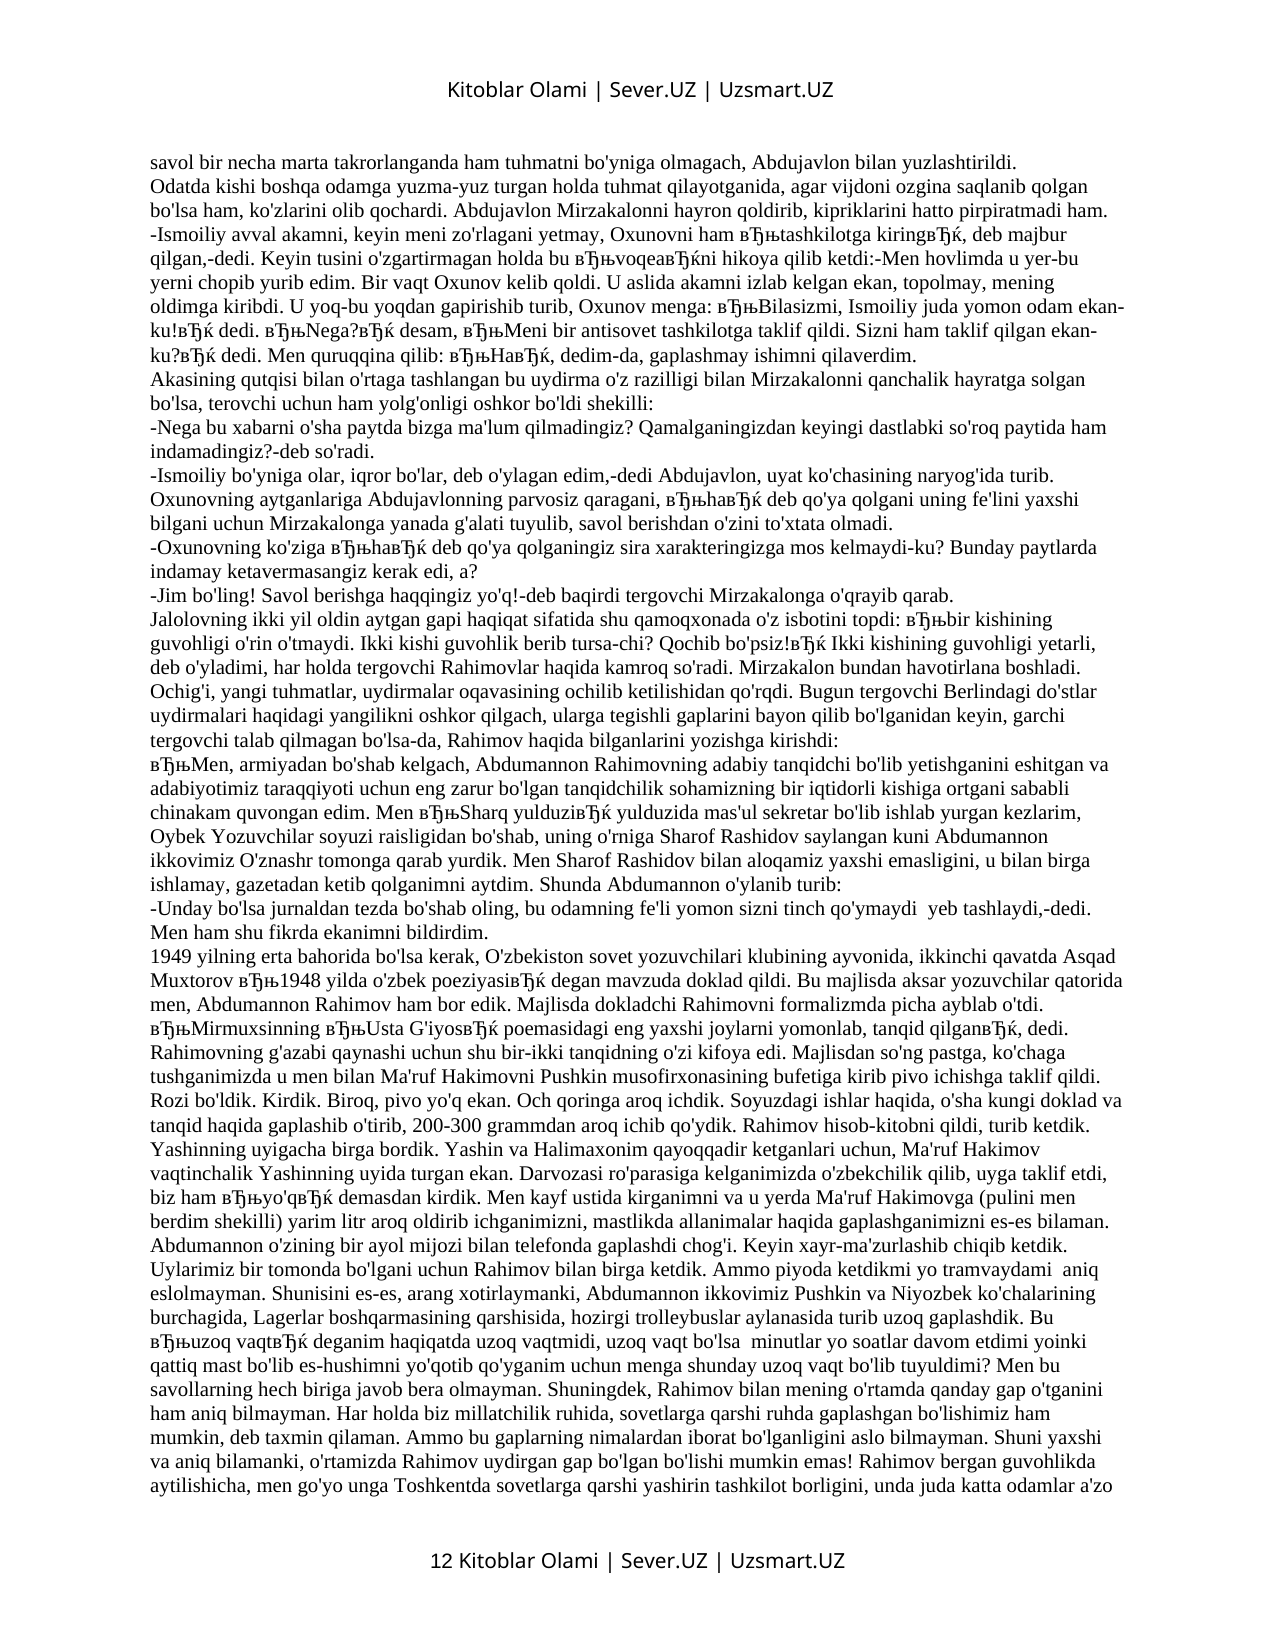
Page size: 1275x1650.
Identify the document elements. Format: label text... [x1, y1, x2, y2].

text -Ismoiliy avval akamni, keyin meni zo'rlagani yetmay, Oxunovni ham вЂњtashkilotga kiringвЂќ, deb majbur qilgan,-dedi. Keyin tusini o'zgartirmagan holda bu вЂњvoqeaвЂќni hikoya qilib ketdi:-Men hovlimda u yer-bu yerni chopib yurib edim. Bir vaqt Oxunov kelib qoldi. U aslida akamni izlab kelgan ekan, topolmay, mening oldimga kiribdi. U yoq-bu yoqdan gapirishib turib, Oxunov menga: вЂњBilasizmi, Ismoiliy juda yomon odam ekan-ku!вЂќ dedi. вЂњNega?вЂќ desam, вЂњMeni bir antisovet tashkilotga taklif qildi. Sizni ham taklif qilgan ekan-ku?вЂќ dedi. Men quruqqina qilib: вЂњHaвЂќ, dedim-da, gaplashmay ishimni qilaverdim. [150, 222, 1125, 367]
text -Unday bo'lsa jurnaldan tezda bo'shab oling, bu odamning fe'li yomon sizni tinch qo'ymaydi yeb tashlaydi,-dedi. Men ham shu fikrda ekanimni bildirdim. [150, 896, 1125, 944]
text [150, 944, 1125, 1497]
text -Jim bo'ling! Savol berishga haqqingiz yo'q!-deb baqirdi tergovchi Mirzakalonga o'qrayib qarab. [150, 583, 1125, 607]
text вЂњMen, armiyadan bo'shab kelgach, Abdumannon Rahimovning adabiy tanqidchi bo'lib yetishganini eshitgan va adabiyotimiz taraqqiyoti uchun eng zarur bo'lgan tanqidchilik sohamizning bir iqtidorli kishiga ortgani sababli chinakam quvongan edim. Men вЂњSharq yulduziвЂќ yulduzida mas'ul sekretar bo'lib ishlab yurgan kezlarim, Oybek Yozuvchilar soyuzi raisligidan bo'shab, uning o'rniga Sharof Rashidov saylangan kuni Abdumannon ikkovimiz O'znashr tomonga qarab yurdik. Men Sharof Rashidov bilan aloqamiz yaxshi emasligini, u bilan birga ishlamay, gazetadan ketib qolganimni aytdim. Shunda Abdumannon o'ylanib turib: [150, 752, 1125, 896]
text -Ismoiliy bo'yniga olar, iqror bo'lar, deb o'ylagan edim,-dedi Abdujavlon, uyat ko'chasining naryog'ida turib. [150, 463, 1125, 487]
text Jalolovning ikki yil oldin aytgan gapi haqiqat sifatida shu qamoqxonada o'z isbotini topdi: вЂњbir kishining guvohligi o'rin o'tmaydi. Ikki kishi guvohlik berib tursa-chi? Qochib bo'psiz!вЂќ Ikki kishining guvohligi yetarli, deb o'yladimi, har holda tergovchi Rahimovlar haqida kamroq so'radi. Mirzakalon bundan havotirlana boshladi. Ochig'i, yangi tuhmatlar, uydirmalar oqavasining ochilib ketilishidan qo'rqdi. Bugun tergovchi Berlindagi do'stlar uydirmalari haqidagi yangilikni oshkor qilgach, ularga tegishli gaplarini bayon qilib bo'lganidan keyin, garchi tergovchi talab qilmagan bo'lsa-da, Rahimov haqida bilganlarini yozishga kirishdi: [150, 607, 1125, 752]
text -Oxunovning ko'ziga вЂњhaвЂќ deb qo'ya qolganingiz sira xarakteringizga mos kelmaydi-ku? Bunday paytlarda indamay ketavermasangiz kerak edi, a? [150, 535, 1125, 583]
text Akasining qutqisi bilan o'rtaga tashlangan bu uydirma o'z razilligi bilan Mirzakalonni qanchalik hayratga solgan bo'lsa, terovchi uchun ham yolg'onligi oshkor bo'ldi shekilli: [150, 367, 1125, 415]
text Oxunovning aytganlariga Abdujavlonning parvosiz qaragani, вЂњhaвЂќ deb qo'ya qolgani uning fe'lini yaxshi bilgani uchun Mirzakalonga yanada g'alati tuyulib, savol berishdan o'zini to'xtata olmadi. [150, 487, 1125, 535]
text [150, 150, 1125, 174]
text -Nega bu xabarni o'sha paytda bizga ma'lum qilmadingiz? Qamalganingizdan keyingi dastlabki so'roq paytida ham indamadingiz?-deb so'radi. [150, 415, 1125, 463]
text Odatda kishi boshqa odamga yuzma-yuz turgan holda tuhmat qilayotganida, agar vijdoni ozgina saqlanib qolgan bo'lsa ham, ko'zlarini olib qochardi. Abdujavlon Mirzakalonni hayron qoldirib, kipriklarini hatto pirpiratmadi ham. [150, 174, 1125, 222]
